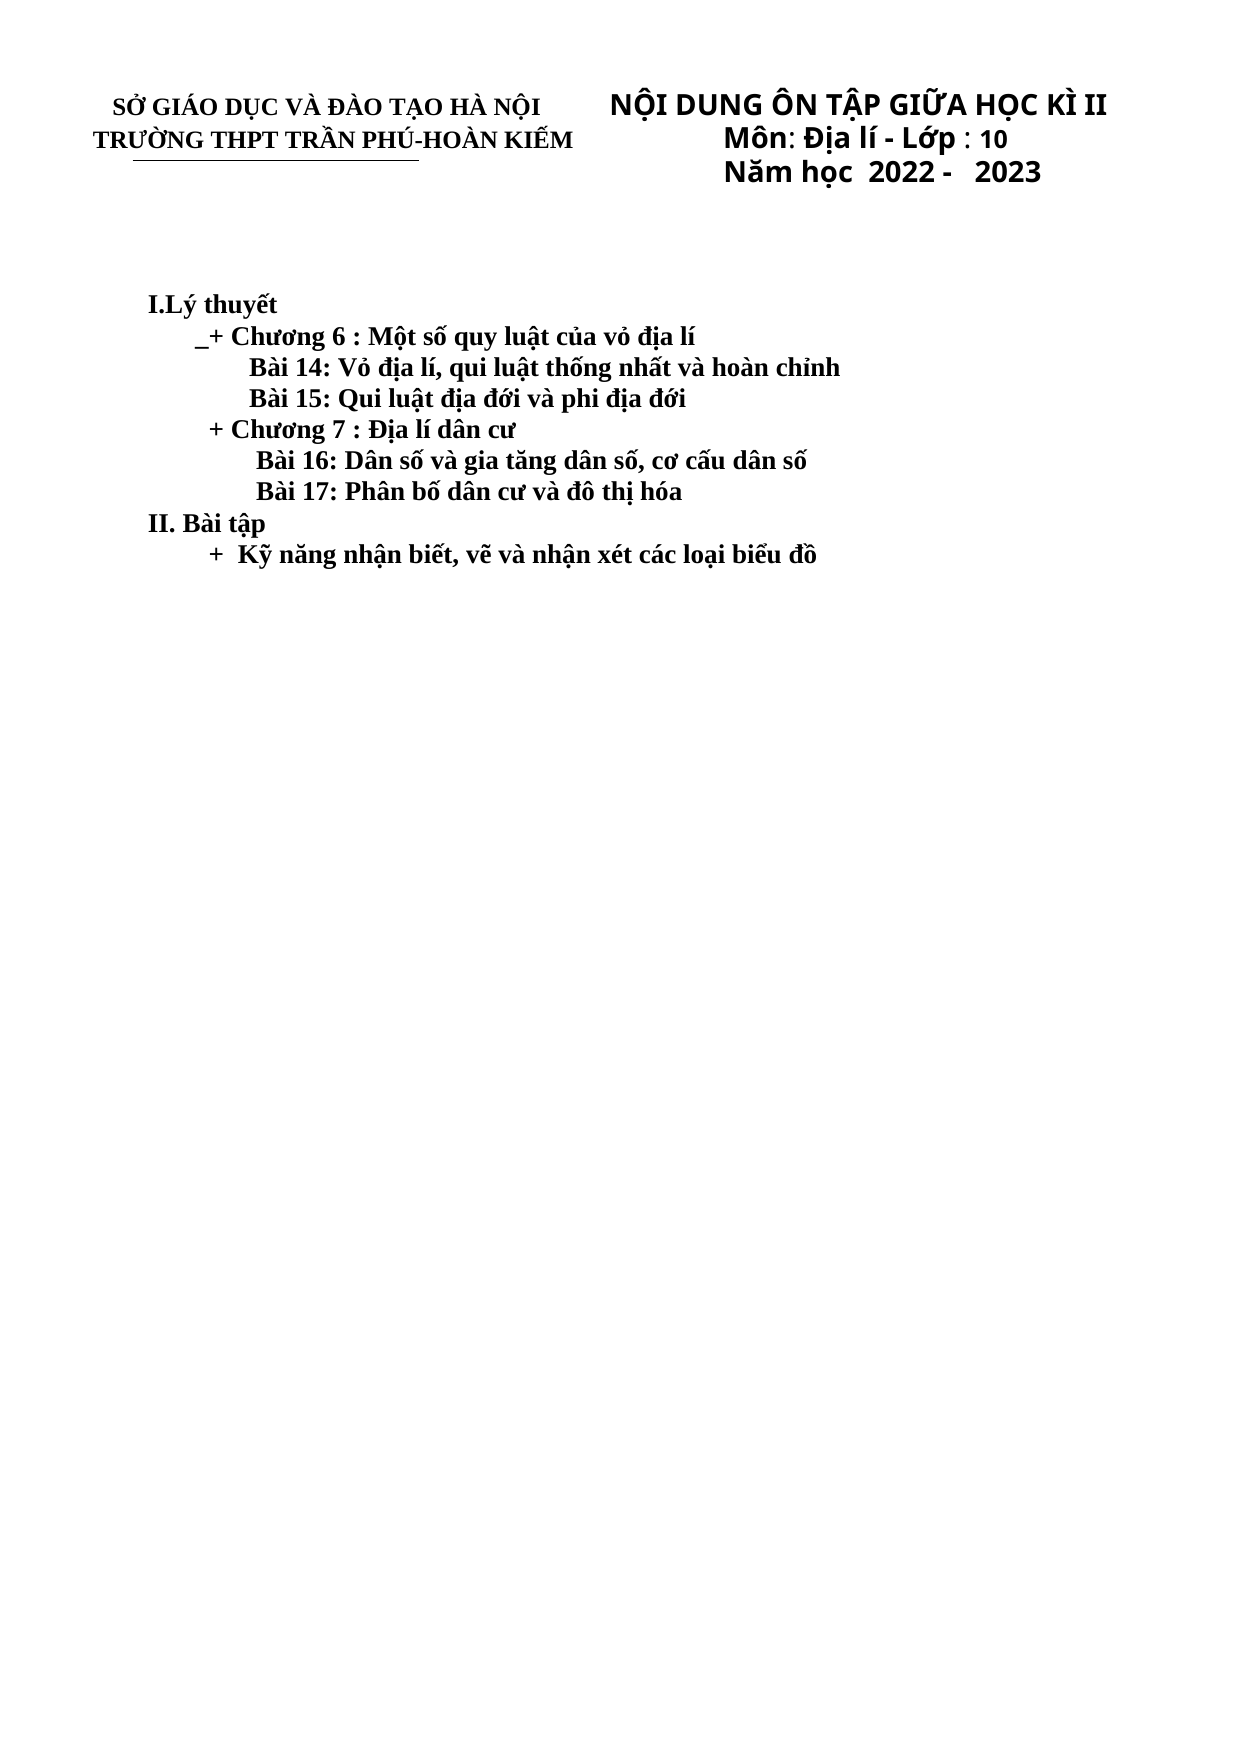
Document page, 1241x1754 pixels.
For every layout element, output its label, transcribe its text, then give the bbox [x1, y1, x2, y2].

text Bài 14: Vỏ địa lí, qui luật thống nhất và hoàn chỉnh [148, 351, 1122, 382]
text I.Lý thuyết [148, 289, 1122, 320]
text Bài 17: Phân bố dân cư và đô thị hóa [148, 476, 1122, 507]
text Bài 16: Dân số và gia tăng dân số, cơ cấu dân số [148, 444, 1122, 476]
text + Kỹ năng nhận biết, vẽ và nhận xét các loại biểu đồ [148, 538, 1122, 569]
text Bài 15: Qui luật địa đới và phi địa đới [148, 382, 1122, 413]
table_header NỘI DUNG ÔN TẬP GIỮA HỌC KÌ II Môn: Địa lí - Lớp : 10 Năm học 2022 - 2023 [591, 89, 1240, 289]
text II. Bài tập [148, 507, 1122, 538]
text _+ Chương 6 : Một số quy luật của vỏ địa lí [148, 320, 1122, 351]
table_header SỞ GIÁO DỤC VÀ ĐÀO TẠO HÀ NỘI TRƯỜNG THPT TRẦN PHÚ-HOÀN KIẾM [59, 89, 591, 289]
text + Chương 7 : Địa lí dân cư [148, 413, 1122, 444]
